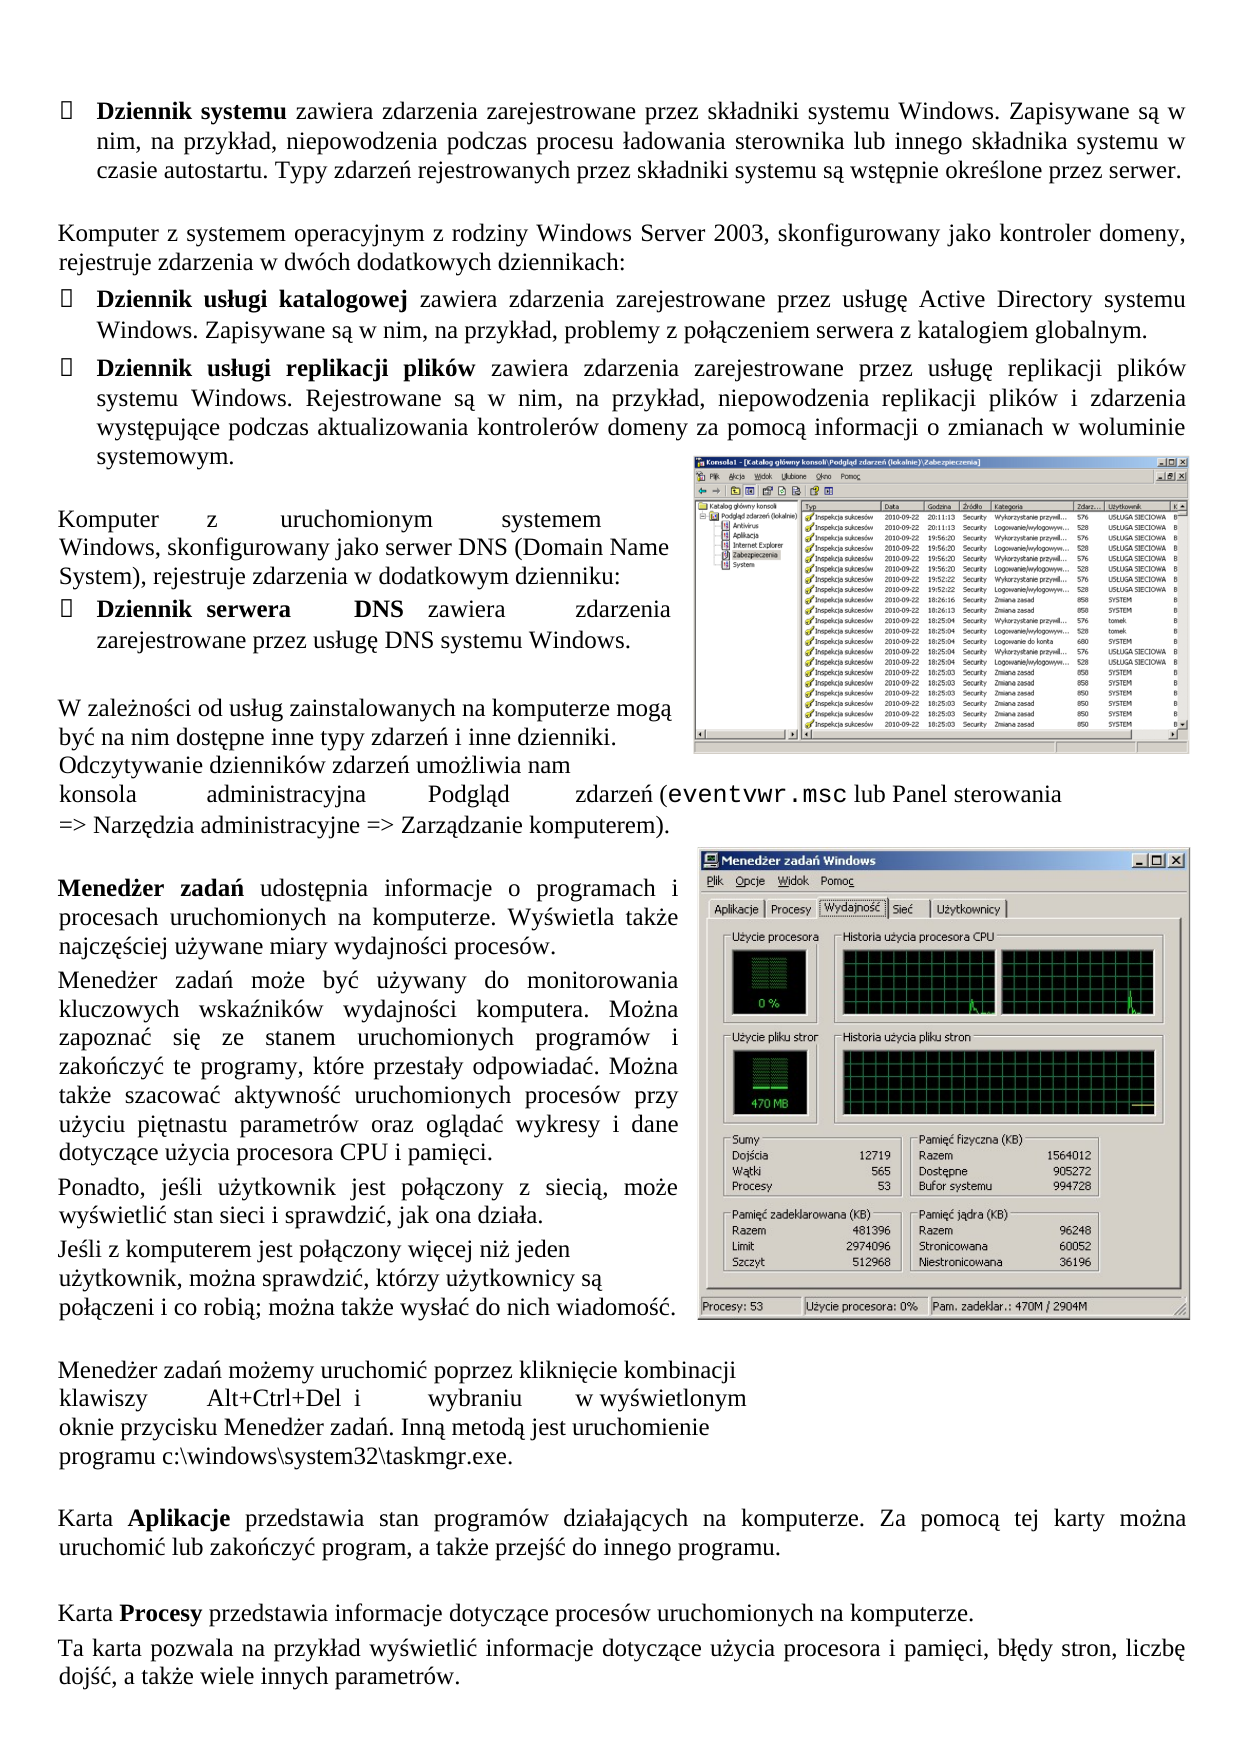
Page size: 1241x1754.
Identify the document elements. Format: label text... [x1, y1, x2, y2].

list Dziennik serwera DNS zawiera zdarzenia zarejestrowane przez usługę DNS systemu Windows. [59, 591, 692, 654]
text Karta Aplikacje przedstawia stan programów działających na komputerze. Za pomocą tej karty można uruchomić lub zakończyć program, a także przejść do innego programu. [57, 1503, 1187, 1561]
list Dziennik systemu zawiera zdarzenia zarejestrowane przez składniki systemu Windows. Zapisywane są w nim, na przykład, niepowodzenia podczas procesu ładowania sterownika lub innego składnika systemu w czasie autostartu. Typy zdarzeń rejestrowanych przez składniki systemu są wstępnie określone przez serwer. [59, 92, 1187, 184]
picture [692, 455, 1190, 754]
text Ta karta pozwala na przykład wyświetlić informacje dotyczące użycia procesora i pamięci, błędy stron, liczbę dojść, a także wiele innych parametrów. [57, 1633, 1187, 1690]
text Menedżer zadań możemy uruchomić poprzez kliknięcie kombinacji klawiszy Alt+Ctrl+Del i wybraniu w wyświetlonym oknie przycisku Menedżer zadań. Inną metodą jest uruchomienie programu c:\windows\system32\taskmgr.exe. [57, 1355, 785, 1470]
text Komputer z uruchomionym systemem Windows, skonfigurowany jako serwer DNS (Domain Name System), rejestruje zdarzenia w dodatkowym dzienniku: [57, 504, 692, 590]
text Ponadto, jeśli użytkownik jest połączony z siecią, może wyświetlić stan sieci i sprawdzić, jak ona działa. [57, 1172, 697, 1229]
text Komputer z systemem operacyjnym z rodziny Windows Server 2003, skonfigurowany jako kontroler domeny, rejestruje zdarzenia w dwóch dodatkowych dziennikach: [57, 218, 1187, 276]
text W zależności od usług zainstalowanych na komputerze mogą być na nim dostępne inne typy zdarzeń i inne dzienniki. Odczytywanie dzienników zdarzeń umożliwia nam konsola administracyjna Podgląd zdarzeń (eventvwr.msc lub Panel sterowania => Narzędzia administracyjne => Zarządzanie komputerem). [57, 693, 1096, 839]
list Dziennik usługi replikacji plików zawiera zdarzenia zarejestrowane przez usługę replikacji plików systemu Windows. Rejestrowane są w nim, na przykład, niepowodzenia replikacji plików i zdarzenia występujące podczas aktualizowania kontrolerów domeny za pomocą informacji o zmianach w woluminie systemowym. [59, 349, 1187, 469]
list Dziennik usługi katalogowej zawiera zdarzenia zarejestrowane przez usługę Active Directory systemu Windows. Zapisywane są w nim, na przykład, problemy z połączeniem serwera z katalogiem globalnym. [59, 281, 1187, 344]
text Menedżer zadań może być używany do monitorowania kluczowych wskaźników wydajności komputera. Można zapoznać się ze stanem uruchomionych programów i zakończyć te programy, które przestały odpowiadać. Można także szacować aktywność uruchomionych procesów przy użyciu piętnastu parametrów oraz oglądać wykresy i dane dotyczące użycia procesora CPU i pamięci. [57, 965, 697, 1166]
text Jeśli z komputerem jest połączony więcej niż jeden użytkownik, można sprawdzić, którzy użytkownicy są połączeni i co robią; można także wysłać do nich wiadomość. [57, 1234, 1096, 1321]
picture [697, 847, 1191, 1320]
text Menedżer zadań udostępnia informacje o programach i procesach uruchomionych na komputerze. Wyświetla także najczęściej używane miary wydajności procesów. [57, 873, 697, 959]
text Karta Procesy przedstawia informacje dotyczące procesów uruchomionych na komputerze. [57, 1598, 1187, 1627]
